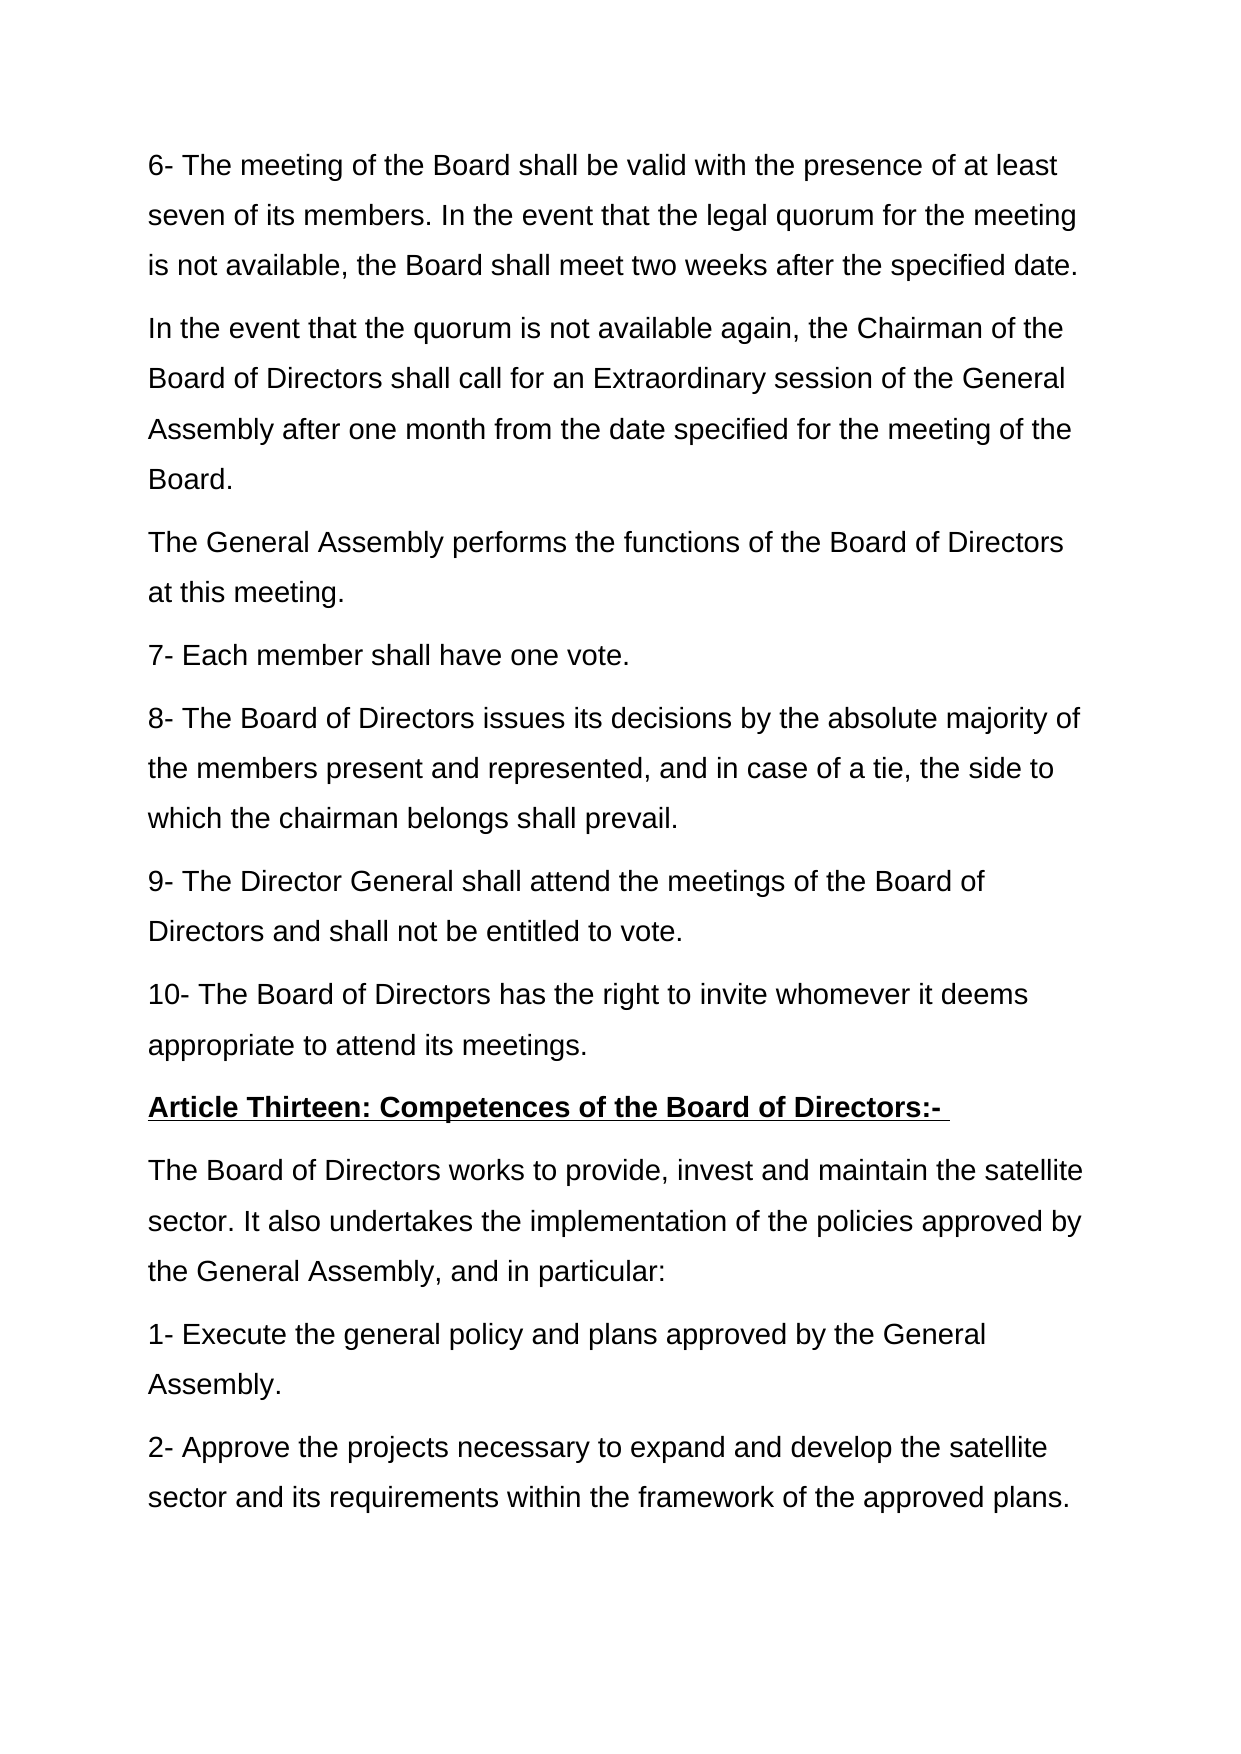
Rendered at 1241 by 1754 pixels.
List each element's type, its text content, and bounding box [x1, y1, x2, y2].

text 7- Each member shall have one vote. [148, 638, 1093, 671]
text In the event that the quorum is not available again, the Chairman of the Board of Directors shall call for an Extraordinary session of the General Assembly after one month from the date specified for the meeting of the Board. [148, 311, 1093, 496]
text 1- Execute the general policy and plans approved by the General Assembly. [148, 1317, 1093, 1401]
text 2- Approve the projects necessary to expand and develop the satellite sector and its requirements within the framework of the approved plans. [148, 1430, 1093, 1514]
text 8- The Board of Directors issues its decisions by the absolute majority of the members present and represented, and in case of a tie, the side to which the chairman belongs shall prevail. [148, 701, 1093, 835]
text 10- The Board of Directors has the right to invite whomever it deems appropriate to attend its meetings. [148, 977, 1093, 1061]
text Article Thirteen: Competences of the Board of Directors:- [148, 1090, 1093, 1124]
text 6- The meeting of the Board shall be valid with the presence of at least seven of its members. In the event that the legal quorum for the meeting is not available, the Board shall meet two weeks after the specified date. [148, 148, 1093, 282]
text 9- The Director General shall attend the meetings of the Board of Directors and shall not be entitled to vote. [148, 864, 1093, 948]
text The General Assembly performs the functions of the Board of Directors at this meeting. [148, 525, 1093, 609]
text The Board of Directors works to provide, invest and maintain the satellite sector. It also undertakes the implementation of the policies approved by the General Assembly, and in particular: [148, 1153, 1093, 1287]
